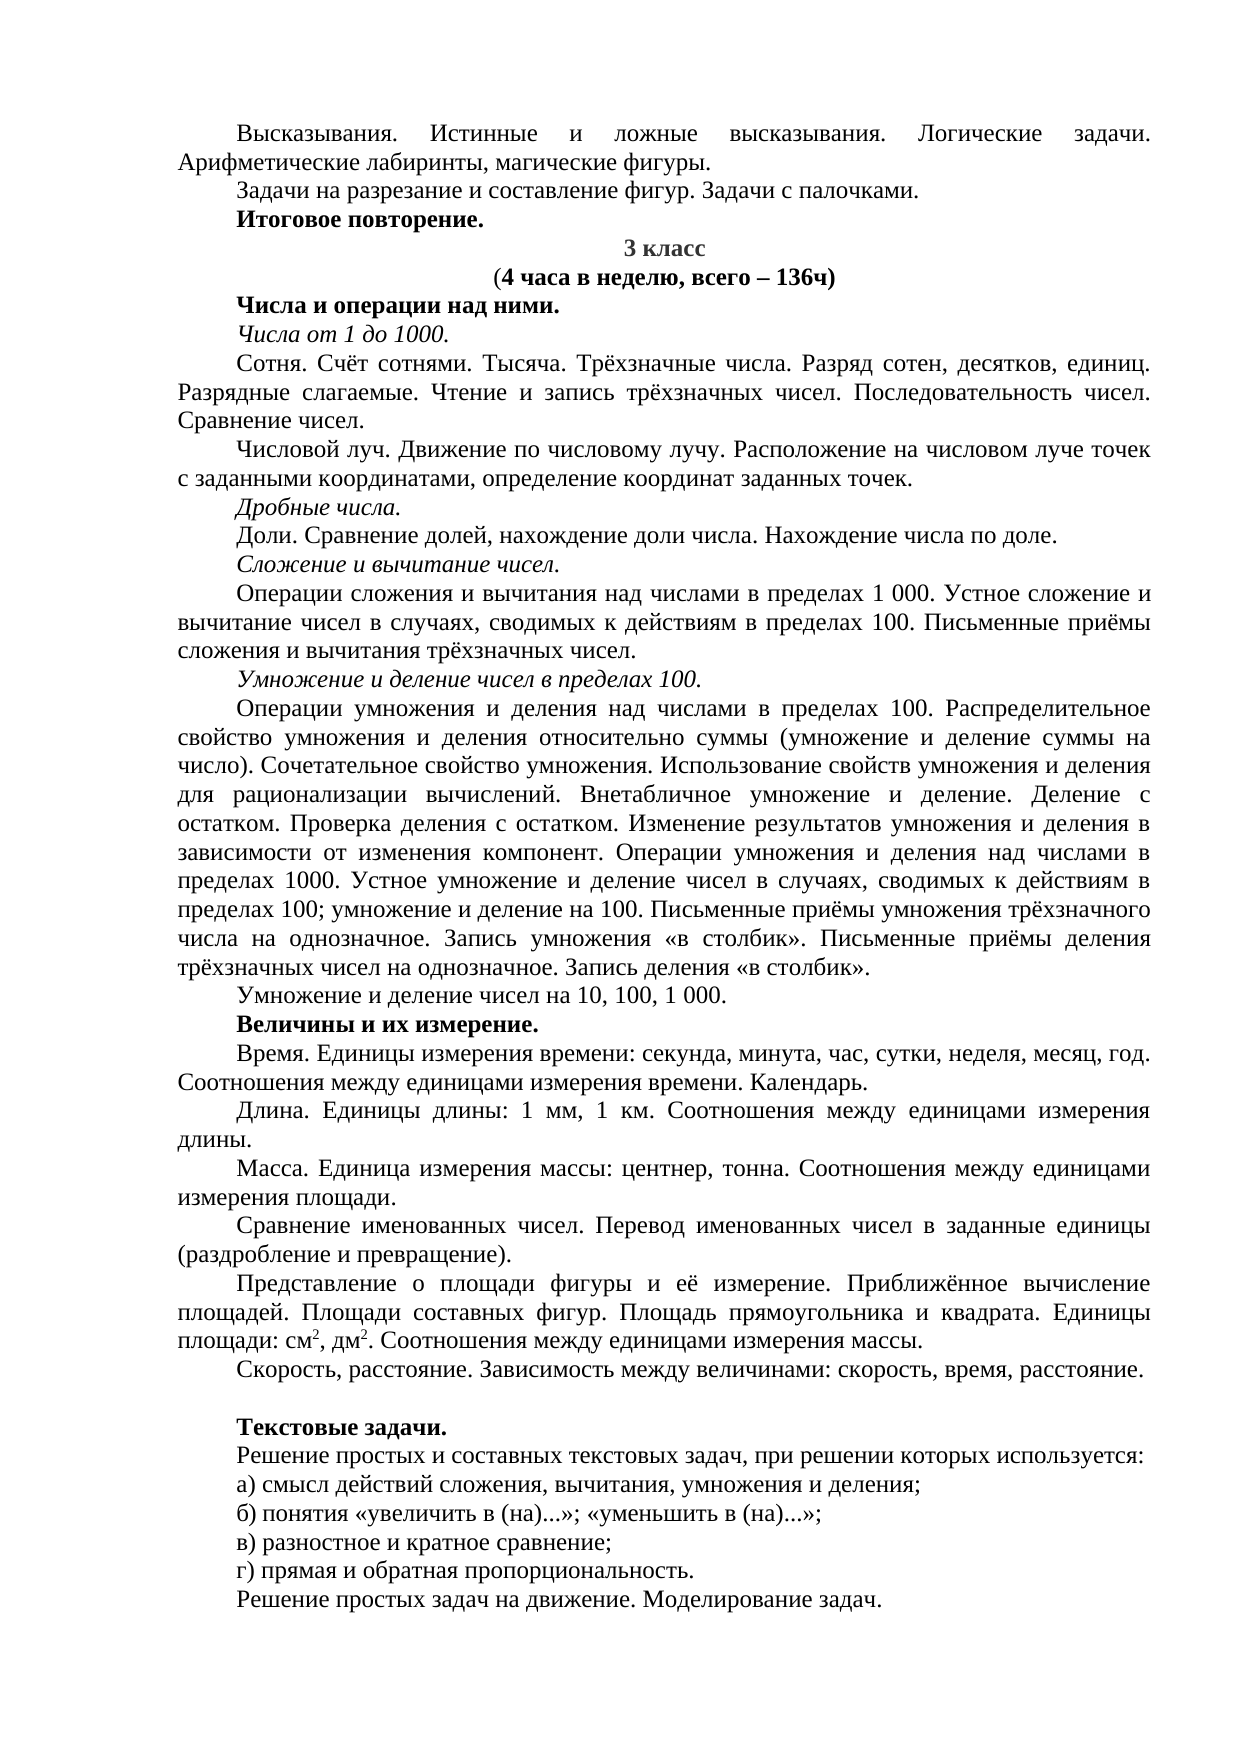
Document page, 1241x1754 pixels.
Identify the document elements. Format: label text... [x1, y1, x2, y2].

text Операции умножения и деления над числами в пределах 100. Распределительное свойство умножения и деления относительно суммы (умножение и деление суммы на число). Сочетательное свойство умножения. Использование свойств умножения и деления для рационализации вычислений. Внетабличное умножение и деление. Деление с остатком. Проверка деления с остатком. Изменение результатов умножения и деления в зависимости от изменения компонент. Операции умножения и деления над числами в пределах 1000. Устное умножение и деление чисел в случаях, сводимых к действиям в пределах 100; умножение и деление на 100. Письменные приёмы умножения трёхзначного числа на однозначное. Запись умножения «в столбик». Письменные приёмы деления трёхзначных чисел на однозначное. Запись деления «в столбик». [177, 693, 1152, 981]
text г) прямая и обратная пропорциональность. [177, 1556, 1152, 1584]
text Решение простых задач на движение. Моделирование задач. [177, 1584, 1152, 1613]
text Числовой луч. Движение по числовому лучу. Расположение на числовом луче точек с заданными координатами, определение координат заданных точек. [177, 434, 1152, 492]
text Время. Единицы измерения времени: секунда, минута, час, сутки, неделя, месяц, год. Соотношения между единицами измерения времени. Календарь. [177, 1038, 1152, 1096]
text Доли. Сравнение долей, нахождение доли числа. Нахождение числа по доле. [177, 521, 1152, 549]
text Сравнение именованных чисел. Перевод именованных чисел в заданные единицы (раздробление и превращение). [177, 1211, 1152, 1268]
text Скорость, расстояние. Зависимость между величинами: скорость, время, расстояние. [177, 1354, 1152, 1383]
text Текстовые задачи. [177, 1412, 1152, 1441]
text Длина. Единицы длины: 1 мм, 1 км. Соотношения между единицами измерения длины. [177, 1096, 1152, 1153]
text Итоговое повторение. [177, 204, 1152, 233]
text (4 часа в неделю, всего – 136ч) [177, 262, 1152, 291]
text Числа от 1 до 1000. [177, 319, 1152, 348]
text б) понятия «увеличить в (на)...»; «уменьшить в (на)...»; [177, 1498, 1152, 1527]
text Величины и их измерение. [177, 1009, 1152, 1038]
text Решение простых и составных текстовых задач, при решении которых используется: [177, 1441, 1152, 1469]
text Представление о площади фигуры и её измерение. Приближённое вычисление площадей. Площади составных фигур. Площадь прямоугольника и квадрата. Единицы площади: см2, дм2. Соотношения между единицами измерения массы. [177, 1268, 1152, 1354]
text Умножение и деление чисел в пределах 100. [177, 664, 1152, 693]
text Масса. Единица измерения массы: центнер, тонна. Соотношения между единицами измерения площади. [177, 1153, 1152, 1211]
text Сложение и вычитание чисел. [177, 549, 1152, 578]
text Задачи на разрезание и составление фигур. Задачи с палочками. [177, 176, 1152, 204]
text Высказывания. Истинные и ложные высказывания. Логические задачи. Арифметические лабиринты, магические фигуры. [177, 118, 1152, 176]
text Дробные числа. [177, 492, 1152, 521]
text Операции сложения и вычитания над числами в пределах 1 000. Устное сложение и вычитание чисел в случаях, сводимых к действиям в пределах 100. Письменные приёмы сложения и вычитания трёхзначных чисел. [177, 578, 1152, 664]
text 3 класс [177, 233, 1152, 262]
text а) смысл действий сложения, вычитания, умножения и деления; [177, 1469, 1152, 1498]
text Числа и операции над ними. [177, 291, 1152, 319]
text в) разностное и кратное сравнение; [177, 1527, 1152, 1556]
text Сотня. Счёт сотнями. Тысяча. Трёхзначные числа. Разряд сотен, десятков, единиц. Разрядные слагаемые. Чтение и запись трёхзначных чисел. Последовательность чисел. Сравнение чисел. [177, 348, 1152, 434]
text Умножение и деление чисел на 10, 100, 1 000. [177, 981, 1152, 1009]
